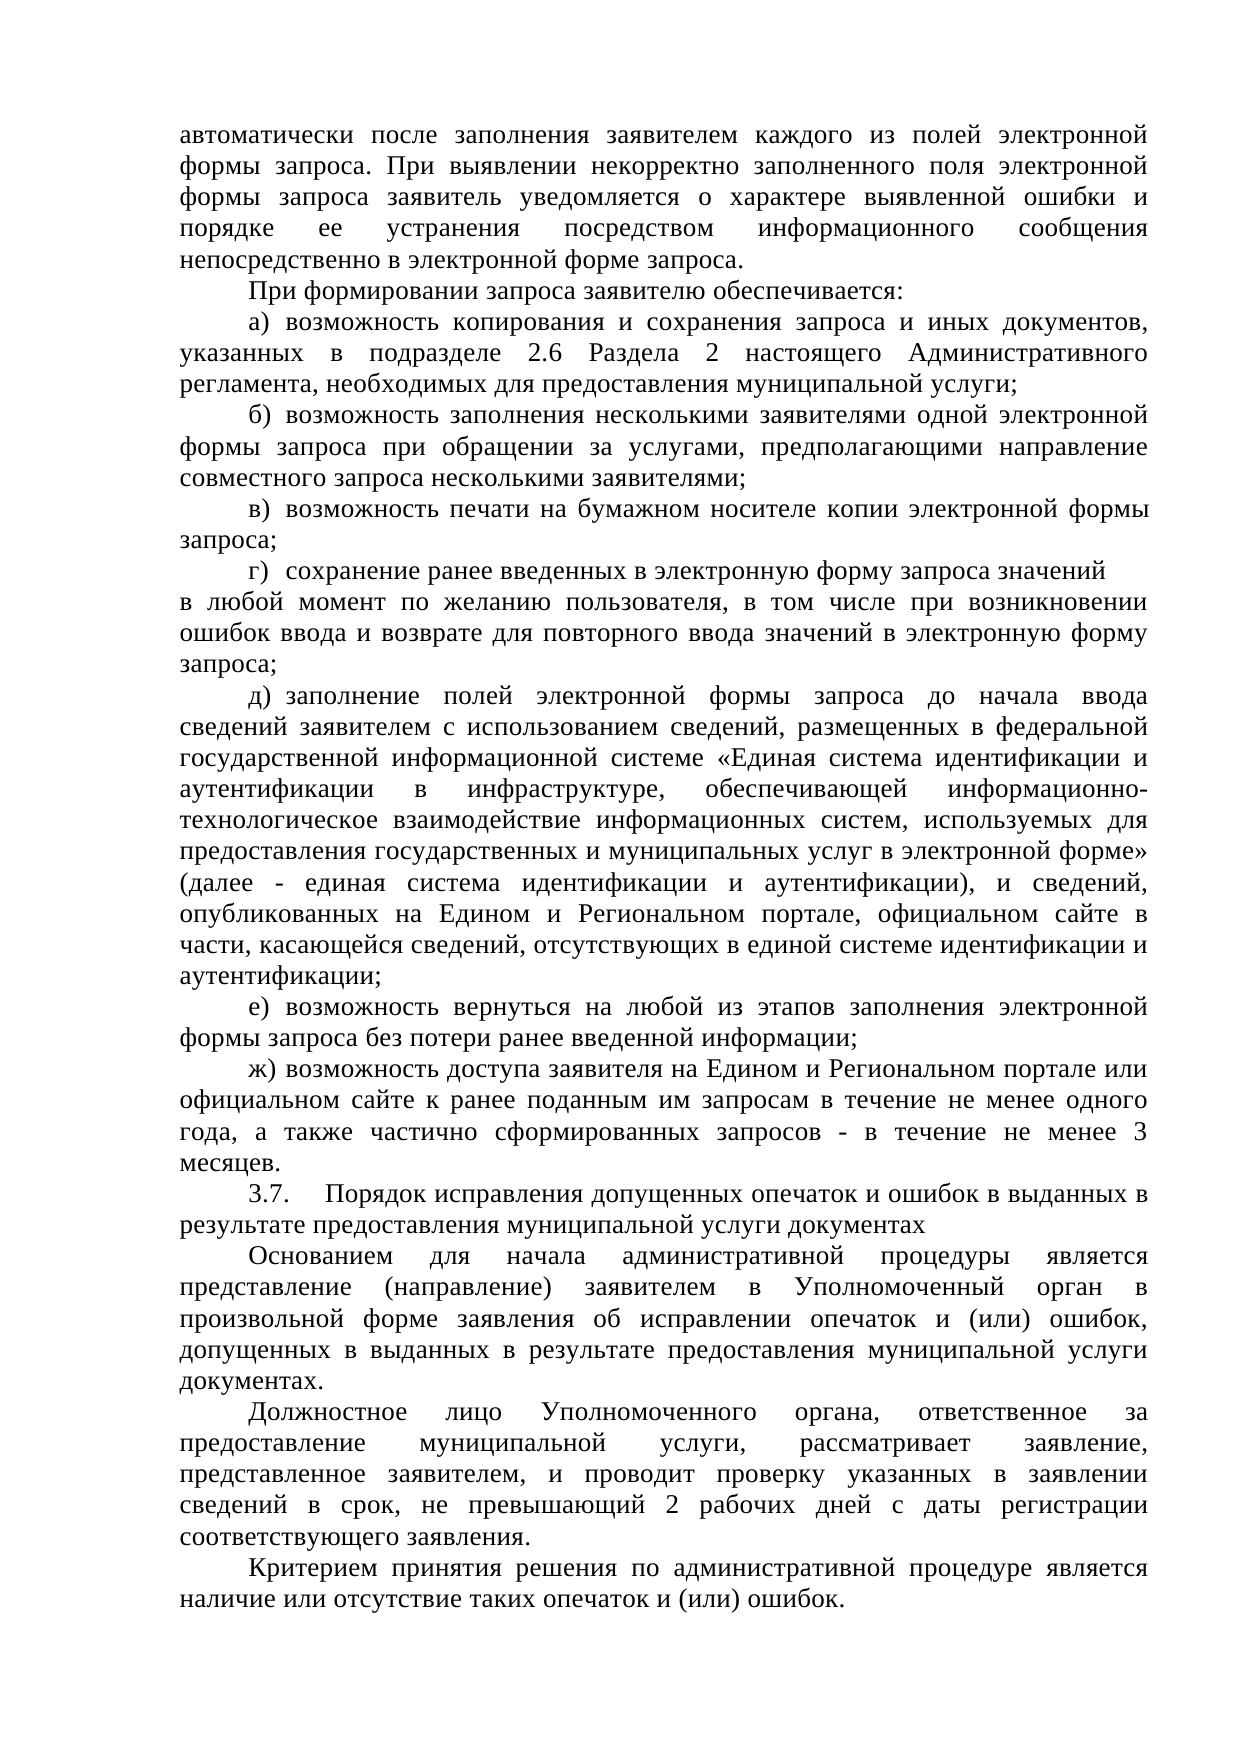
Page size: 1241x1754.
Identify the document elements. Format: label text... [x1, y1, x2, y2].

text Должностное лицо Уполномоченного органа, ответственное за предоставление муниципальной услуги, рассматривает заявление, представленное заявителем, и проводит проверку указанных в заявлении сведений в срок, не превышающий 2 рабочих дней с даты регистрации соответствующего заявления. [179, 1395, 1149, 1551]
text б) возможность заполнения несколькими заявителями одной электронной формы запроса при обращении за услугами, предполагающими направление совместного запроса несколькими заявителями; [179, 398, 1149, 492]
text в) возможность печати на бумажном носителе копии электронной формы запроса; [179, 492, 1152, 554]
text в любой момент по желанию пользователя, в том числе при возникновении ошибок ввода и возврате для повторного ввода значений в электронную форму запроса; [179, 585, 1149, 679]
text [179, 118, 1149, 274]
text При формировании запроса заявителю обеспечивается: [179, 274, 1152, 305]
text Основанием для начала административной процедуры является представление (направление) заявителем в Уполномоченный орган в произвольной форме заявления об исправлении опечаток и (или) ошибок, допущенных в выданных в результате предоставления муниципальной услуги документах. [179, 1239, 1149, 1395]
text д) заполнение полей электронной формы запроса до начала ввода сведений заявителем с использованием сведений, размещенных в федеральной государственной информационной системе «Единая система идентификации и аутентификации в инфраструктуре, обеспечивающей информационно-технологическое взаимодействие информационных систем, используемых для предоставления государственных и муниципальных услуг в электронной форме» (далее - единая система идентификации и аутентификации), и сведений, опубликованных на Едином и Региональном портале, официальном сайте в части, касающейся сведений, отсутствующих в единой системе идентификации и аутентификации; [179, 679, 1149, 990]
list Порядок исправления допущенных опечаток и ошибок в выданных в результате предоставления муниципальной услуги документах [179, 1177, 1149, 1239]
text г) сохранение ранее введенных в электронную форму запроса значений [179, 554, 1152, 585]
text а) возможность копирования и сохранения запроса и иных документов, указанных в подразделе 2.6 Раздела 2 настоящего Административного регламента, необходимых для предоставления муниципальной услуги; [179, 305, 1149, 398]
text ж) возможность доступа заявителя на Едином и Региональном портале или официальном сайте к ранее поданным им запросам в течение не менее одного года, а также частично сформированных запросов - в течение не менее 3 месяцев. [179, 1052, 1149, 1177]
text Критерием принятия решения по административной процедуре является наличие или отсутствие таких опечаток и (или) ошибок. [179, 1551, 1149, 1613]
text е) возможность вернуться на любой из этапов заполнения электронной формы запроса без потери ранее введенной информации; [179, 990, 1149, 1052]
